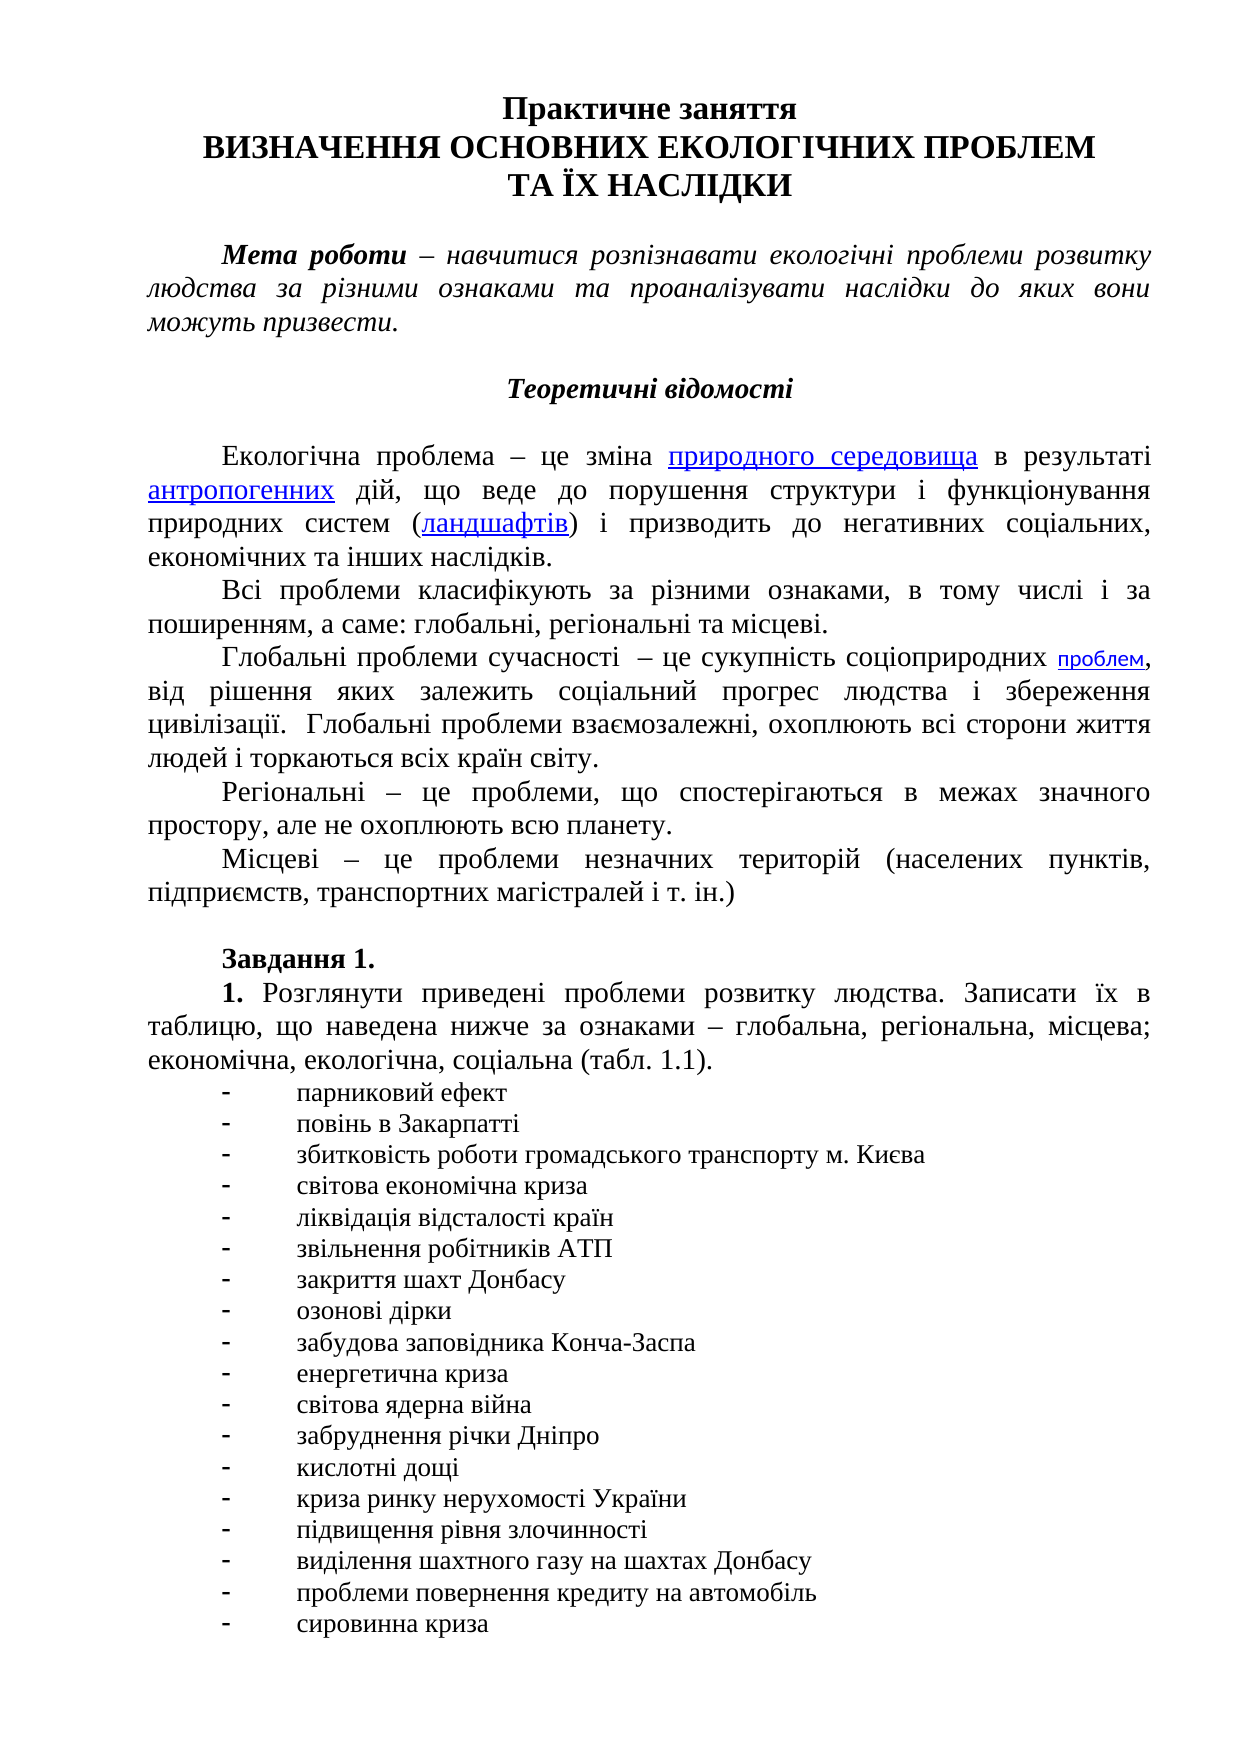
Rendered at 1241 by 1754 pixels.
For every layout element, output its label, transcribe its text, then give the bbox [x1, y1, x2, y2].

text Визначення основних екологічних проблем [148, 127, 1152, 165]
list забудова заповідника Конча-Заспа [148, 1326, 1152, 1357]
list енергетична криза [148, 1357, 1152, 1388]
list парниковий ефект [148, 1076, 1152, 1107]
list кислотні дощі [148, 1451, 1152, 1482]
text Глобальні проблеми сучасності – це сукупність соціоприродних проблем, від рішення яких залежить соціальний прогрес людства і збереження цивілізації. Глобальні проблеми взаємозалежні, охоплюють всі сторони життя людей і торкаються всіх країн світу. [148, 639, 1152, 774]
list криза ринку нерухомості України [148, 1482, 1152, 1513]
subtitle Всі проблеми класифікують за різними ознаками, в тому числі і за поширенням, а саме: глобальні, регіональні та місцеві. [148, 572, 1152, 639]
list світова економічна криза [148, 1169, 1152, 1201]
list повінь в Закарпатті [148, 1107, 1152, 1138]
list ліквідація відсталості країн [148, 1201, 1152, 1232]
list світова ядерна війна [148, 1388, 1152, 1419]
text Регіональні – це проблеми, що спостерігаються в межах значного простору, але не охоплюють всю планету. [148, 774, 1152, 841]
text 1. Розглянути приведені проблеми розвитку людства. Записати їх в таблицю, що наведена нижче за ознаками – глобальна, регіональна, місцева; економічна, екологічна, соціальна (табл. 1.1). [148, 975, 1152, 1076]
subtitle Екологічна проблема – це зміна природного середовища в результаті антропогенних дій, що веде до порушення структури і функціонування природних систем (ландшафтів) і призводить до негативних соціальних, економічних та інших наслідків. [148, 438, 1152, 572]
text Місцеві – це проблеми незначних територій (населених пунктів, підприємств, транспортних магістралей і т. ін.) [148, 841, 1152, 908]
list збитковість роботи громадського транспорту м. Києва [148, 1138, 1152, 1169]
list проблеми повернення кредиту на автомобіль [148, 1576, 1152, 1607]
list звільнення робітників АТП [148, 1232, 1152, 1263]
list підвищення рівня злочинності [148, 1513, 1152, 1544]
list забруднення річки Дніпро [148, 1419, 1152, 1451]
text Теоретичні відомості [148, 371, 1152, 405]
text та їх наслідки [148, 165, 1152, 203]
text Завдання 1. [148, 941, 1152, 975]
list сировинна криза [148, 1607, 1152, 1638]
list виділення шахтного газу на шахтах Донбасу [148, 1544, 1152, 1576]
list закриття шахт Донбасу [148, 1263, 1152, 1294]
text Мета роботи – навчитися розпізнавати екологічні проблеми розвитку людства за різними ознаками та проаналізувати наслідки до яких вони можуть призвести. [148, 237, 1152, 338]
text Практичне заняття [148, 88, 1152, 127]
list озонові дірки [148, 1294, 1152, 1326]
